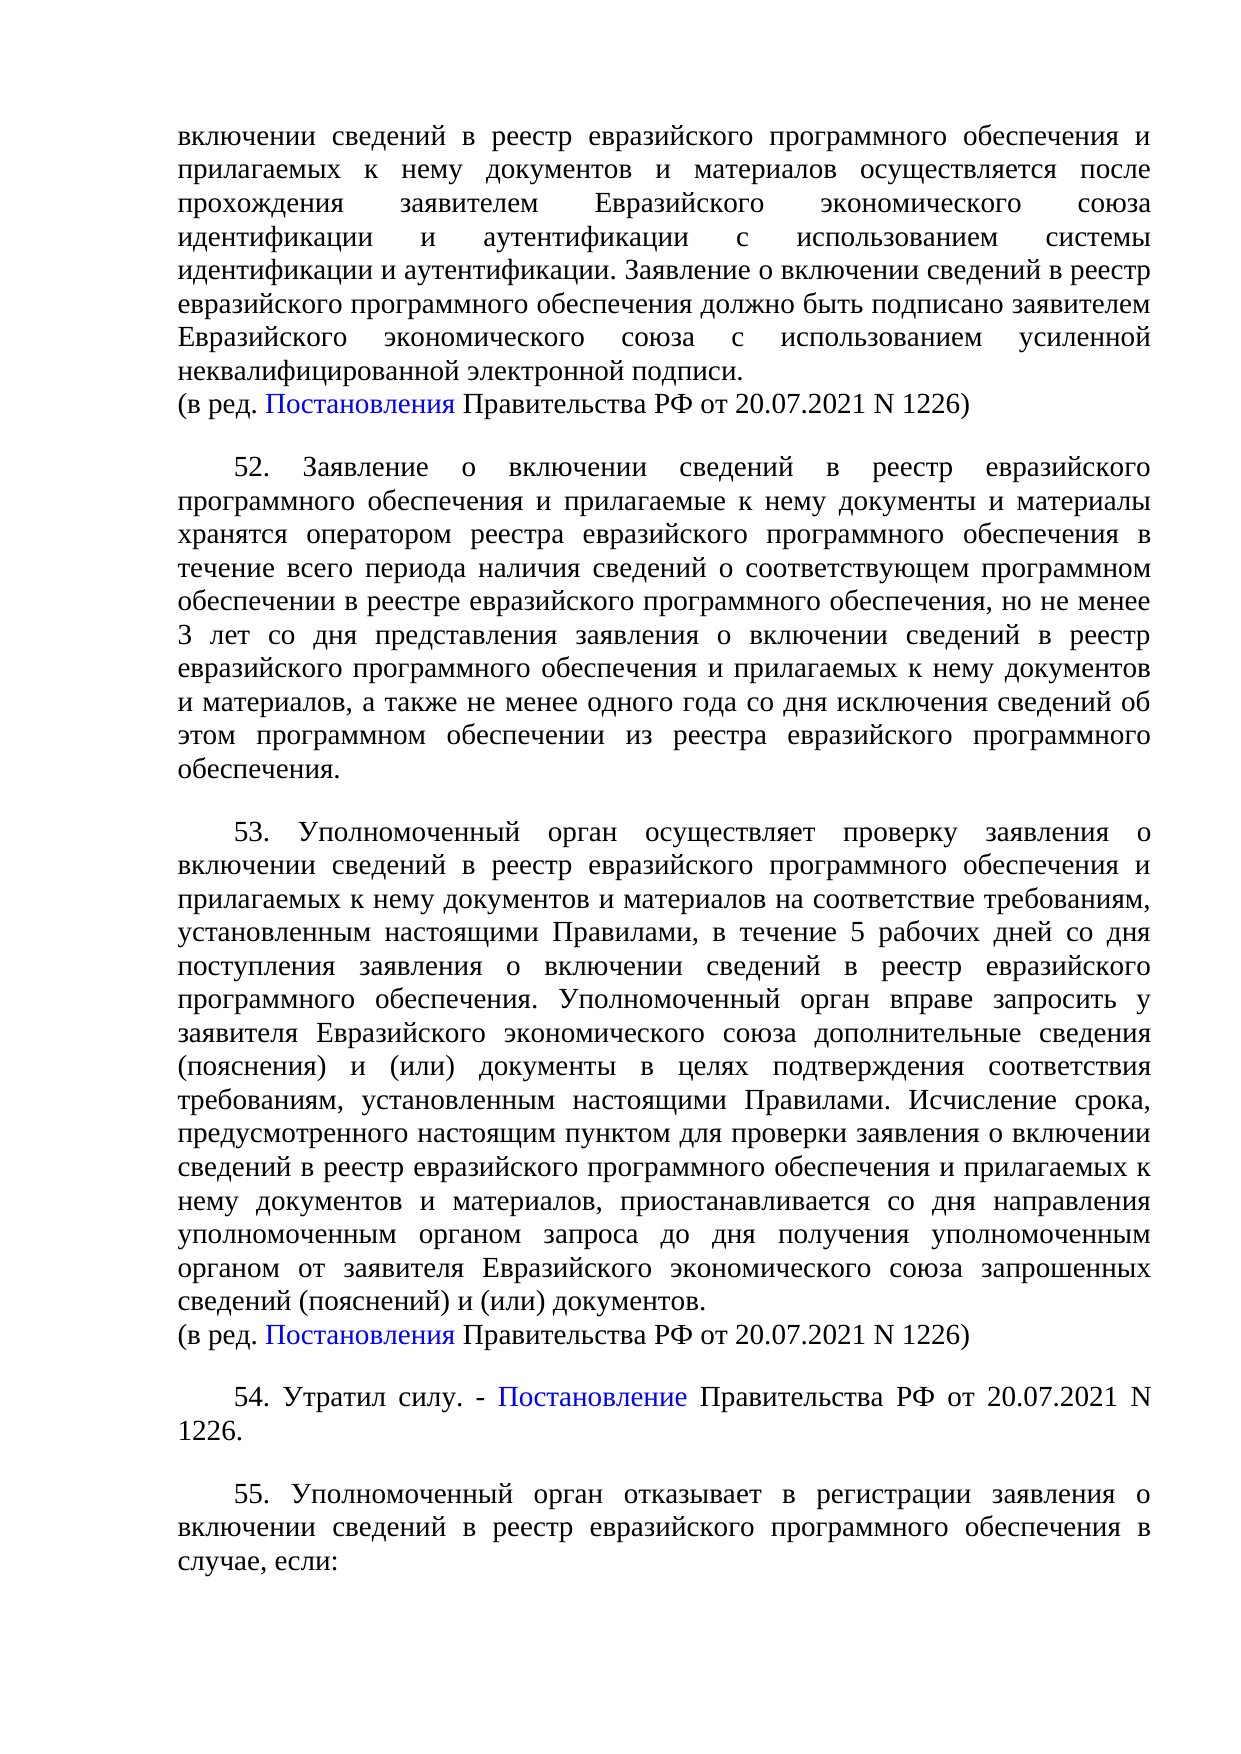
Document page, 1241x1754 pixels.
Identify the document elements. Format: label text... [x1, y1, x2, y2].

text 55. Уполномоченный орган отказывает в регистрации заявления о включении сведений в реестр евразийского программного обеспечения в случае, если: [177, 1476, 1152, 1576]
text 54. Утратил силу. - Постановление Правительства РФ от 20.07.2021 N 1226. [177, 1379, 1152, 1447]
text 53. Уполномоченный орган осуществляет проверку заявления о включении сведений в реестр евразийского программного обеспечения и прилагаемых к нему документов и материалов на соответствие требованиям, установленным настоящими Правилами, в течение 5 рабочих дней со дня поступления заявления о включении сведений в реестр евразийского программного обеспечения. Уполномоченный орган вправе запросить у заявителя Евразийского экономического союза дополнительные сведения (пояснения) и (или) документы в целях подтверждения соответствия требованиям, установленным настоящими Правилами. Исчисление срока, предусмотренного настоящим пунктом для проверки заявления о включении сведений в реестр евразийского программного обеспечения и прилагаемых к нему документов и материалов, приостанавливается со дня направления уполномоченным органом запроса до дня получения уполномоченным органом от заявителя Евразийского экономического союза запрошенных сведений (пояснений) и (или) документов. [177, 814, 1152, 1317]
text (в ред. Постановления Правительства РФ от 20.07.2021 N 1226) [177, 386, 1152, 420]
text 52. Заявление о включении сведений в реестр евразийского программного обеспечения и прилагаемые к нему документы и материалы хранятся оператором реестра евразийского программного обеспечения в течение всего периода наличия сведений о соответствующем программном обеспечении в реестре евразийского программного обеспечения, но не менее 3 лет со дня представления заявления о включении сведений в реестр евразийского программного обеспечения и прилагаемых к нему документов и материалов, а также не менее одного года со дня исключения сведений об этом программном обеспечении из реестра евразийского программного обеспечения. [177, 449, 1152, 784]
text (в ред. Постановления Правительства РФ от 20.07.2021 N 1226) [177, 1317, 1152, 1350]
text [177, 118, 1152, 386]
